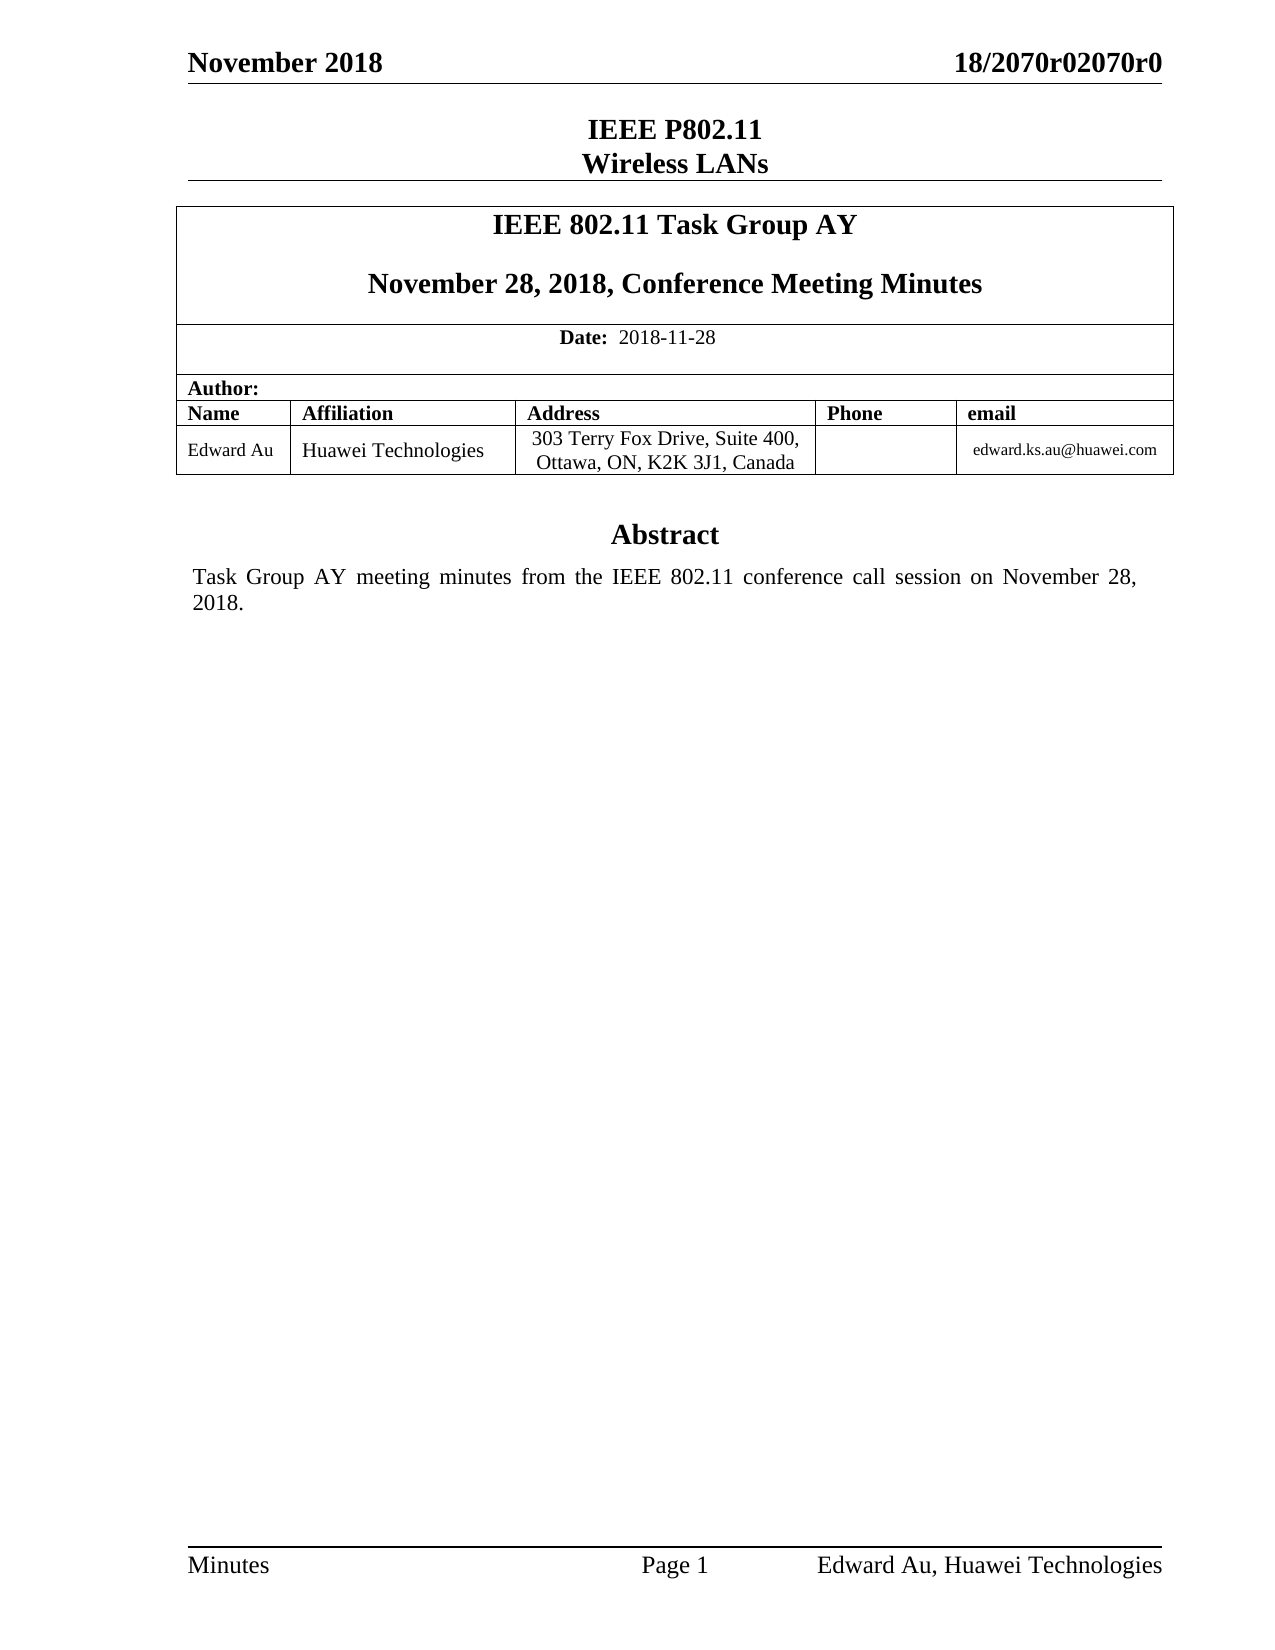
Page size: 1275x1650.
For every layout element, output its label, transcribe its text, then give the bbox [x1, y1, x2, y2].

table_cell Affiliation [291, 401, 515, 424]
table_cell 303 Terry Fox Drive, Suite 400, Ottawa, ON, K2K 3J1, Canada [516, 426, 815, 474]
table_cell Author: [177, 375, 1173, 399]
table_cell Date: 2018-11-28 [177, 325, 1173, 374]
table_cell Phone [816, 401, 956, 424]
table_cell email [957, 401, 1173, 424]
table_cell edward.ks.au@huawei.com [957, 426, 1173, 474]
table_header IEEE 802.11 Task Group AY November 28, 2018, Conference Meeting Minutes [177, 207, 1173, 324]
text IEEE P802.11 Wireless LANs [187, 112, 1162, 181]
table_cell [816, 426, 956, 474]
table_cell Huawei Technologies [291, 426, 515, 474]
table_cell Name [177, 401, 290, 424]
table_cell Edward Au [177, 426, 290, 474]
table_cell Address [516, 401, 815, 424]
